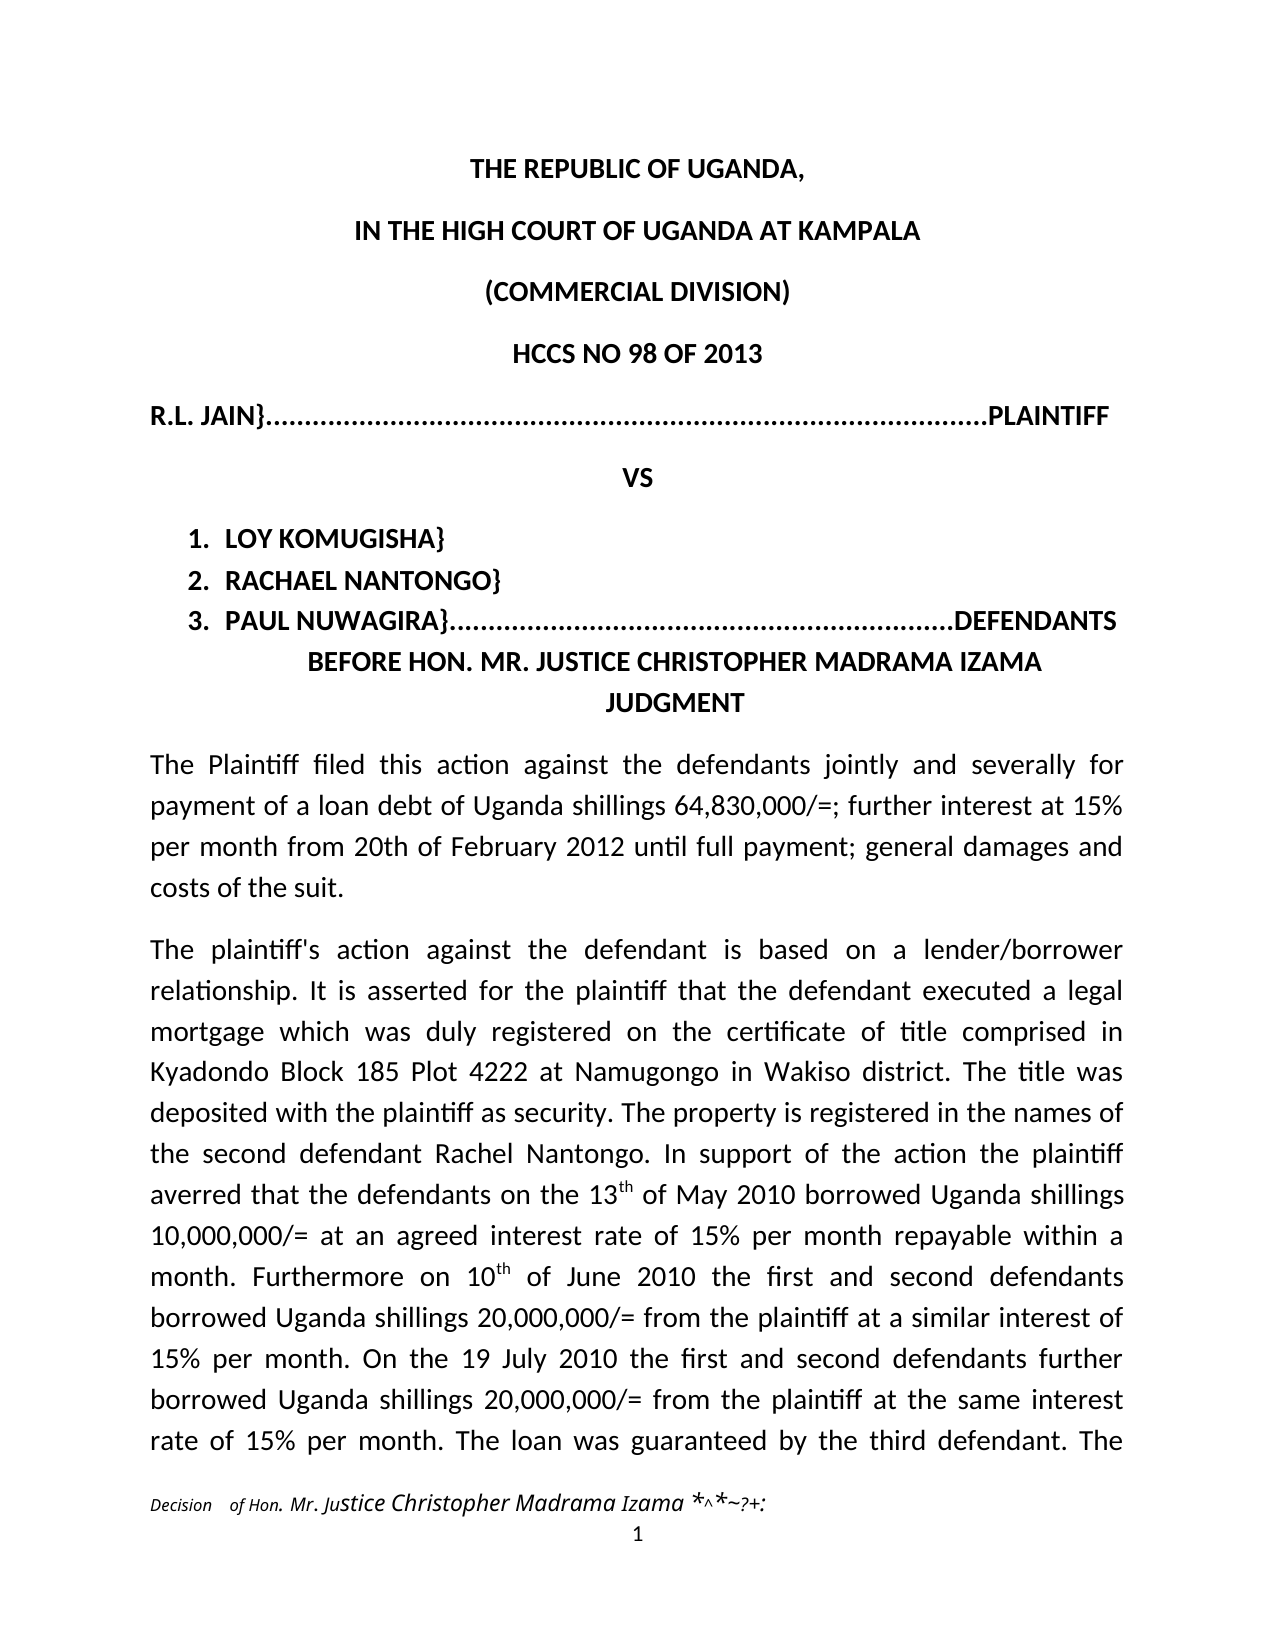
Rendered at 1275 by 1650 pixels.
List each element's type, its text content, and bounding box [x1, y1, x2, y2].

text R.L. JAIN}.............................................................................................PLAINTIFF [150, 397, 1125, 433]
text HCCS NO 98 OF 2013 [150, 335, 1125, 371]
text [150, 931, 1125, 1458]
text The Plaintiff filed this action against the defendants jointly and severally for payment of a loan debt of Uganda shillings 64,830,000/=; further interest at 15% per month from 20th of February 2012 until full payment; general damages and costs of the suit. [150, 746, 1125, 904]
text THE REPUBLIC OF UGANDA, [150, 150, 1125, 186]
text VS [150, 459, 1125, 494]
list RACHAEL NANTONGO} [187, 562, 1125, 597]
list BEFORE HON. MR. JUSTICE CHRISTOPHER MADRAMA IZAMA [225, 643, 1125, 679]
text IN THE HIGH COURT OF UGANDA AT KAMPALA [150, 212, 1125, 247]
list JUDGMENT [225, 684, 1125, 720]
text (COMMERCIAL DIVISION) [150, 273, 1125, 309]
list PAUL NUWAGIRA}.................................................................DEFENDANTS [187, 602, 1125, 638]
list LOY KOMUGISHA} [187, 521, 1125, 556]
